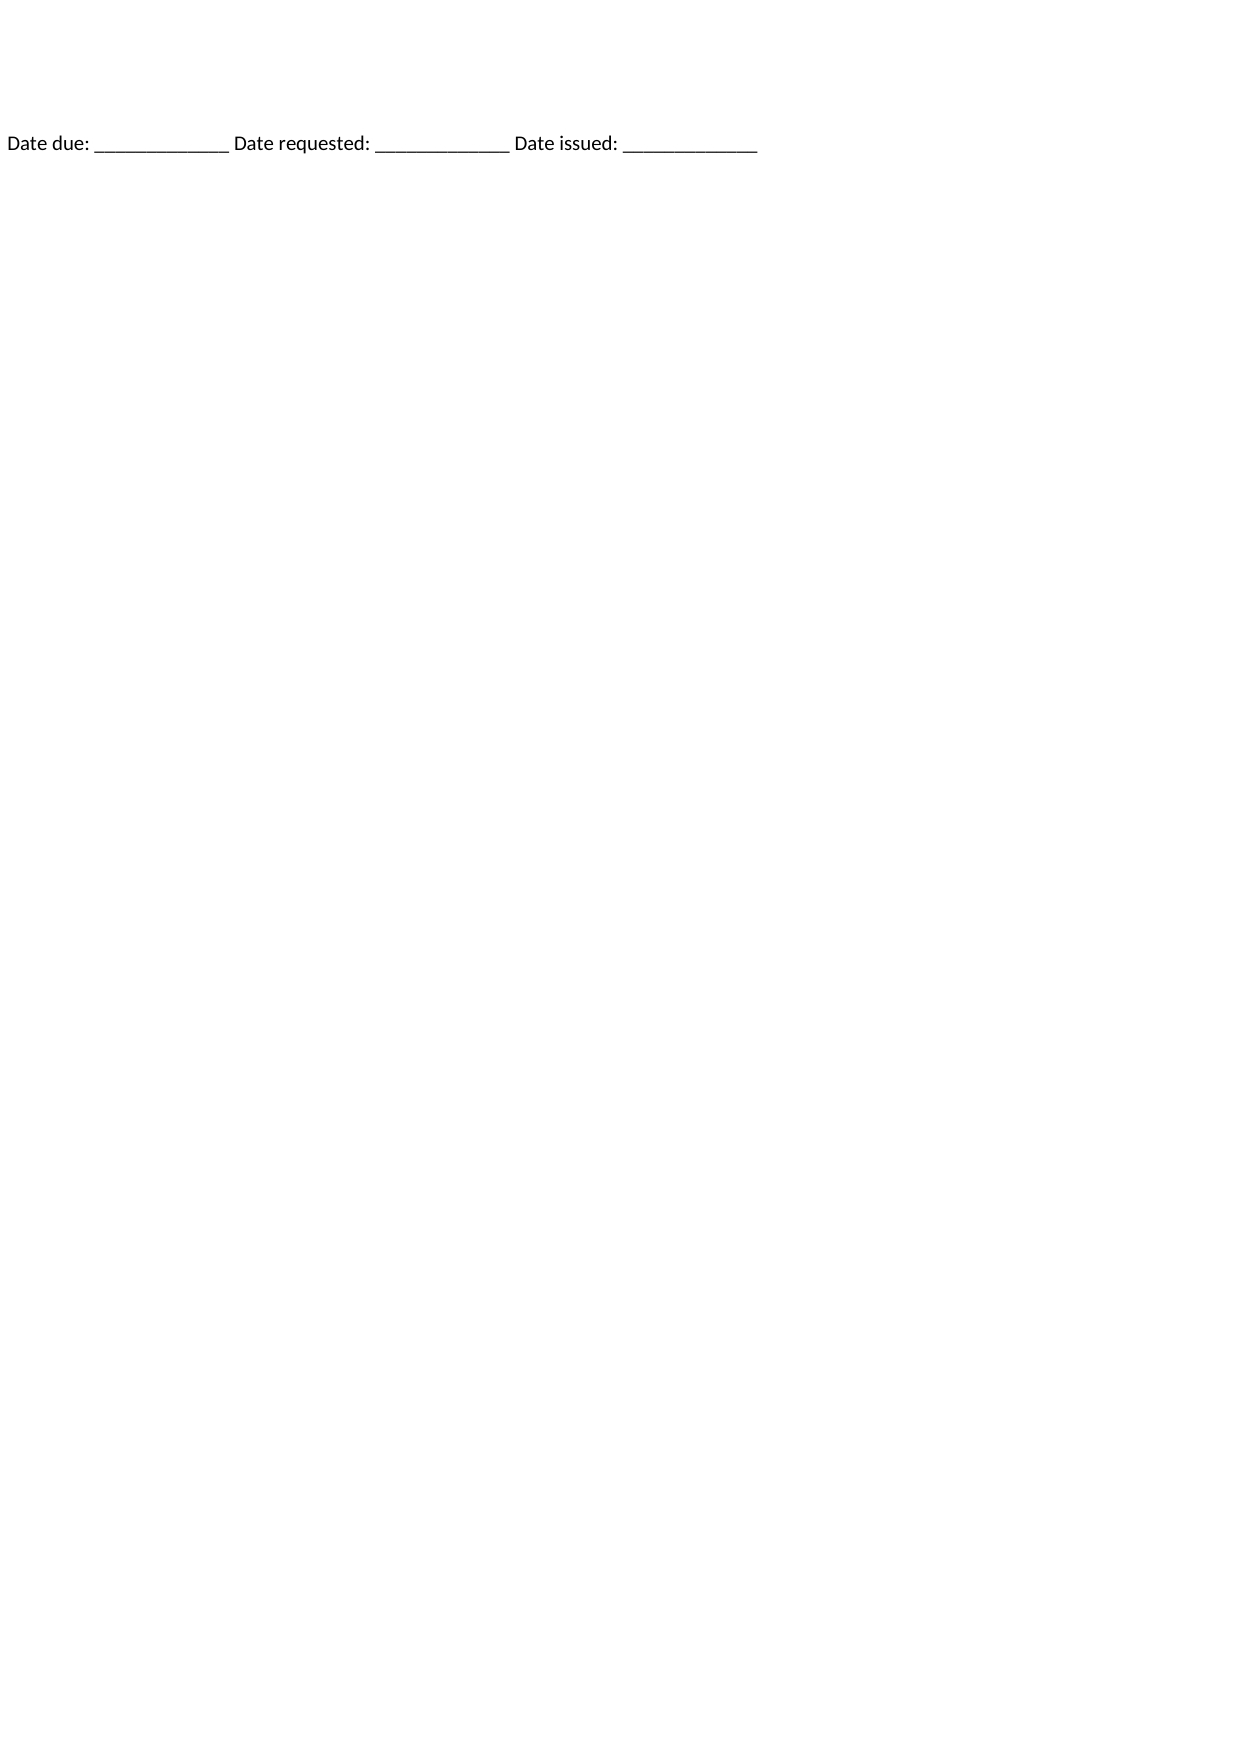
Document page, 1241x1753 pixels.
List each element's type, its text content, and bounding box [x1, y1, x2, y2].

text Date due: _____________ Date requested: _____________ Date issued: _____________ [7, 130, 1181, 155]
